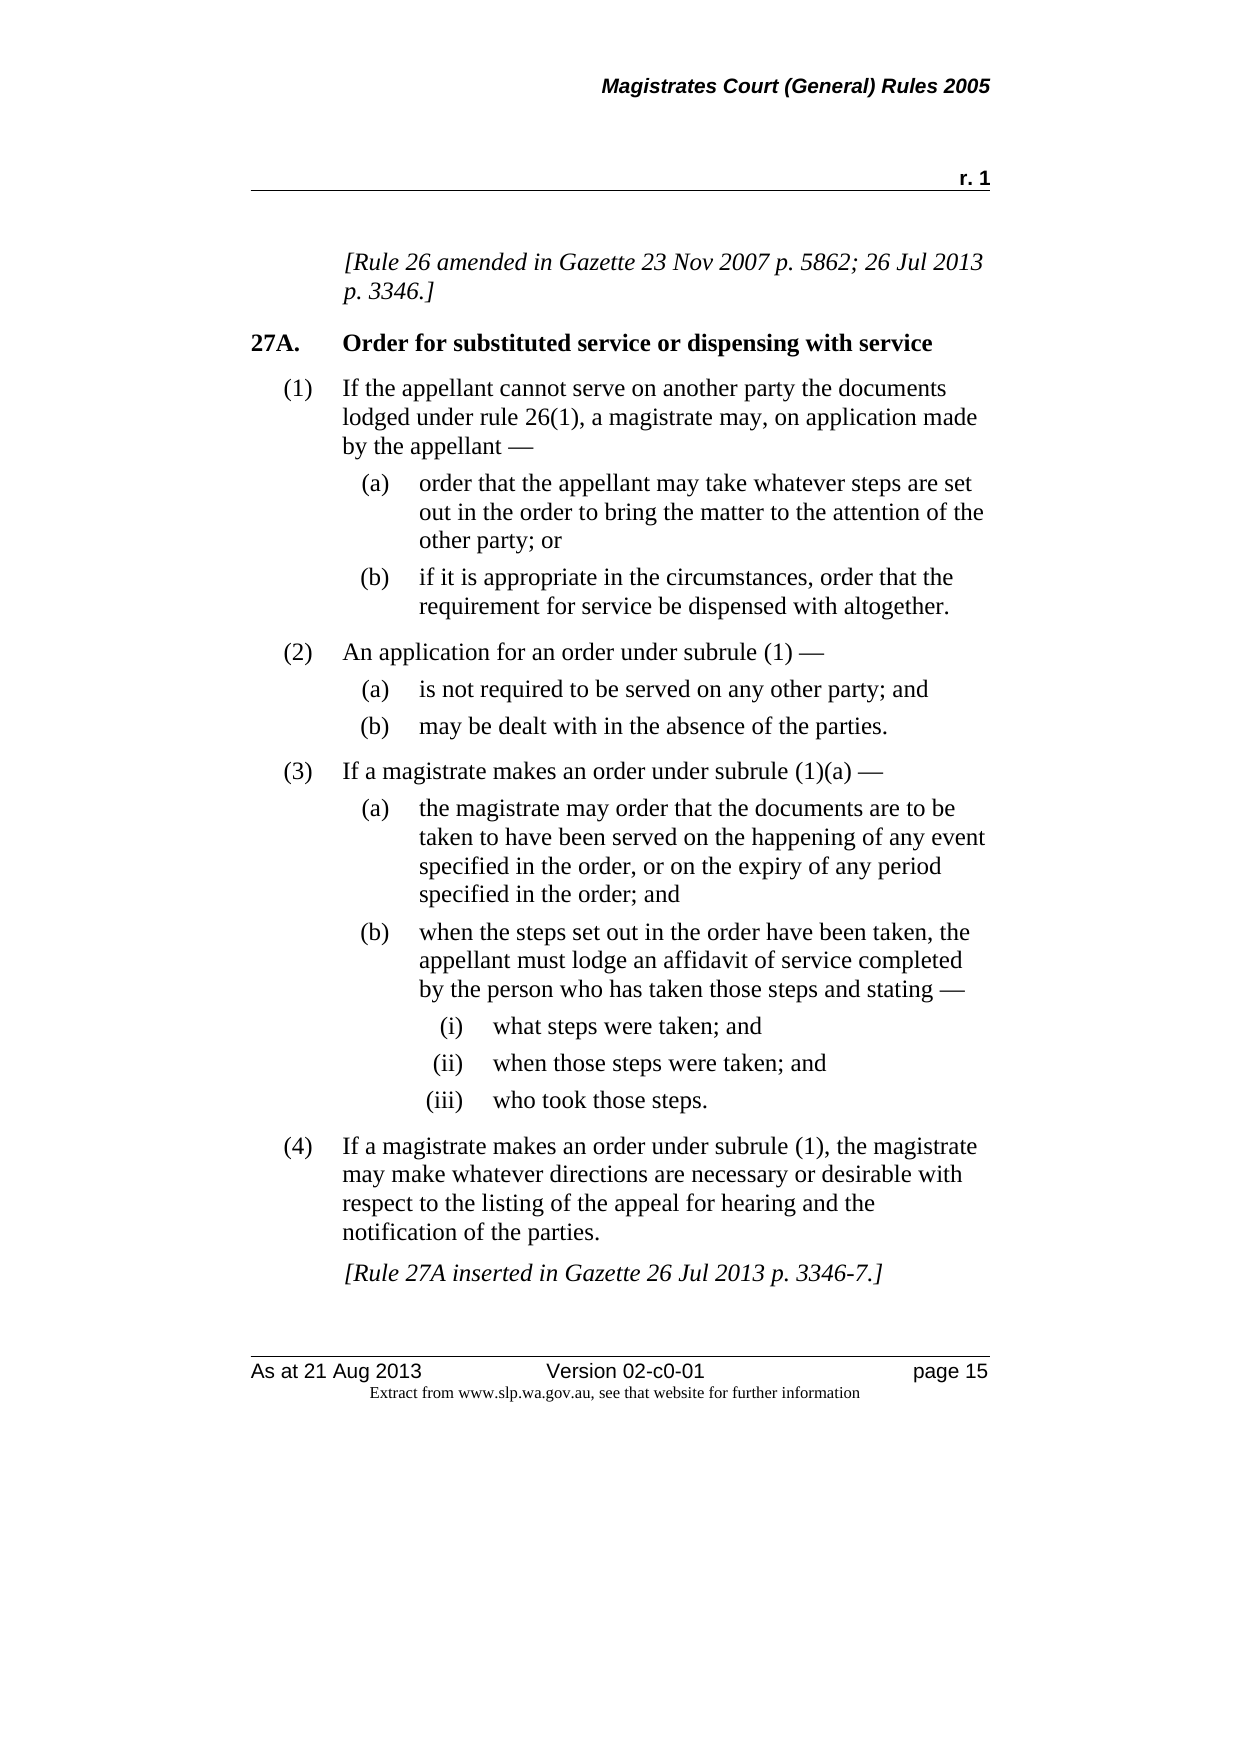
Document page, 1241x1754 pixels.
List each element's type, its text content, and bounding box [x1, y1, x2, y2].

text (a) order that the appellant may take whatever steps are set out in the order to bring the matter to the attention of the other party; or [251, 468, 990, 554]
text (1) If the appellant cannot serve on another party the documents lodged under rule 26(1), a magistrate may, on application made by the appellant — [251, 373, 990, 459]
text (b) when the steps set out in the order have been taken, the appellant must lodge an affidavit of service completed by the person who has taken those steps and stating — [251, 917, 990, 1003]
text (a) is not required to be served on any other party; and [251, 674, 990, 702]
text (b) may be dealt with in the absence of the parties. [251, 711, 990, 739]
subtitle 27A. Order for substituted service or dispensing with service [251, 328, 990, 357]
text (b) if it is appropriate in the circumstances, order that the requirement for service be dispensed with altogether. [251, 562, 990, 620]
text (2) An application for an order under subrule (1) — [251, 637, 990, 665]
text (a) the magistrate may order that the documents are to be taken to have been served on the happening of any event specified in the order, or on the expiry of any period specified in the order; and [251, 793, 990, 908]
text (iii) who took those steps. [251, 1085, 990, 1114]
text (3) If a magistrate makes an order under subrule (1)(a) — [251, 756, 990, 785]
text (i) what steps were taken; and [251, 1011, 990, 1040]
text [Rule 26 amended in Gazette 23 Nov 2007 p. 5862; 26 Jul 2013 p. 3346.] [251, 247, 990, 305]
text [Rule 27A inserted in Gazette 26 Jul 2013 p. 3346-7.] [251, 1258, 990, 1287]
text (ii) when those steps were taken; and [251, 1048, 990, 1077]
text (4) If a magistrate makes an order under subrule (1), the magistrate may make whatever directions are necessary or desirable with respect to the listing of the appeal for hearing and the notification of the parties. [251, 1131, 990, 1246]
